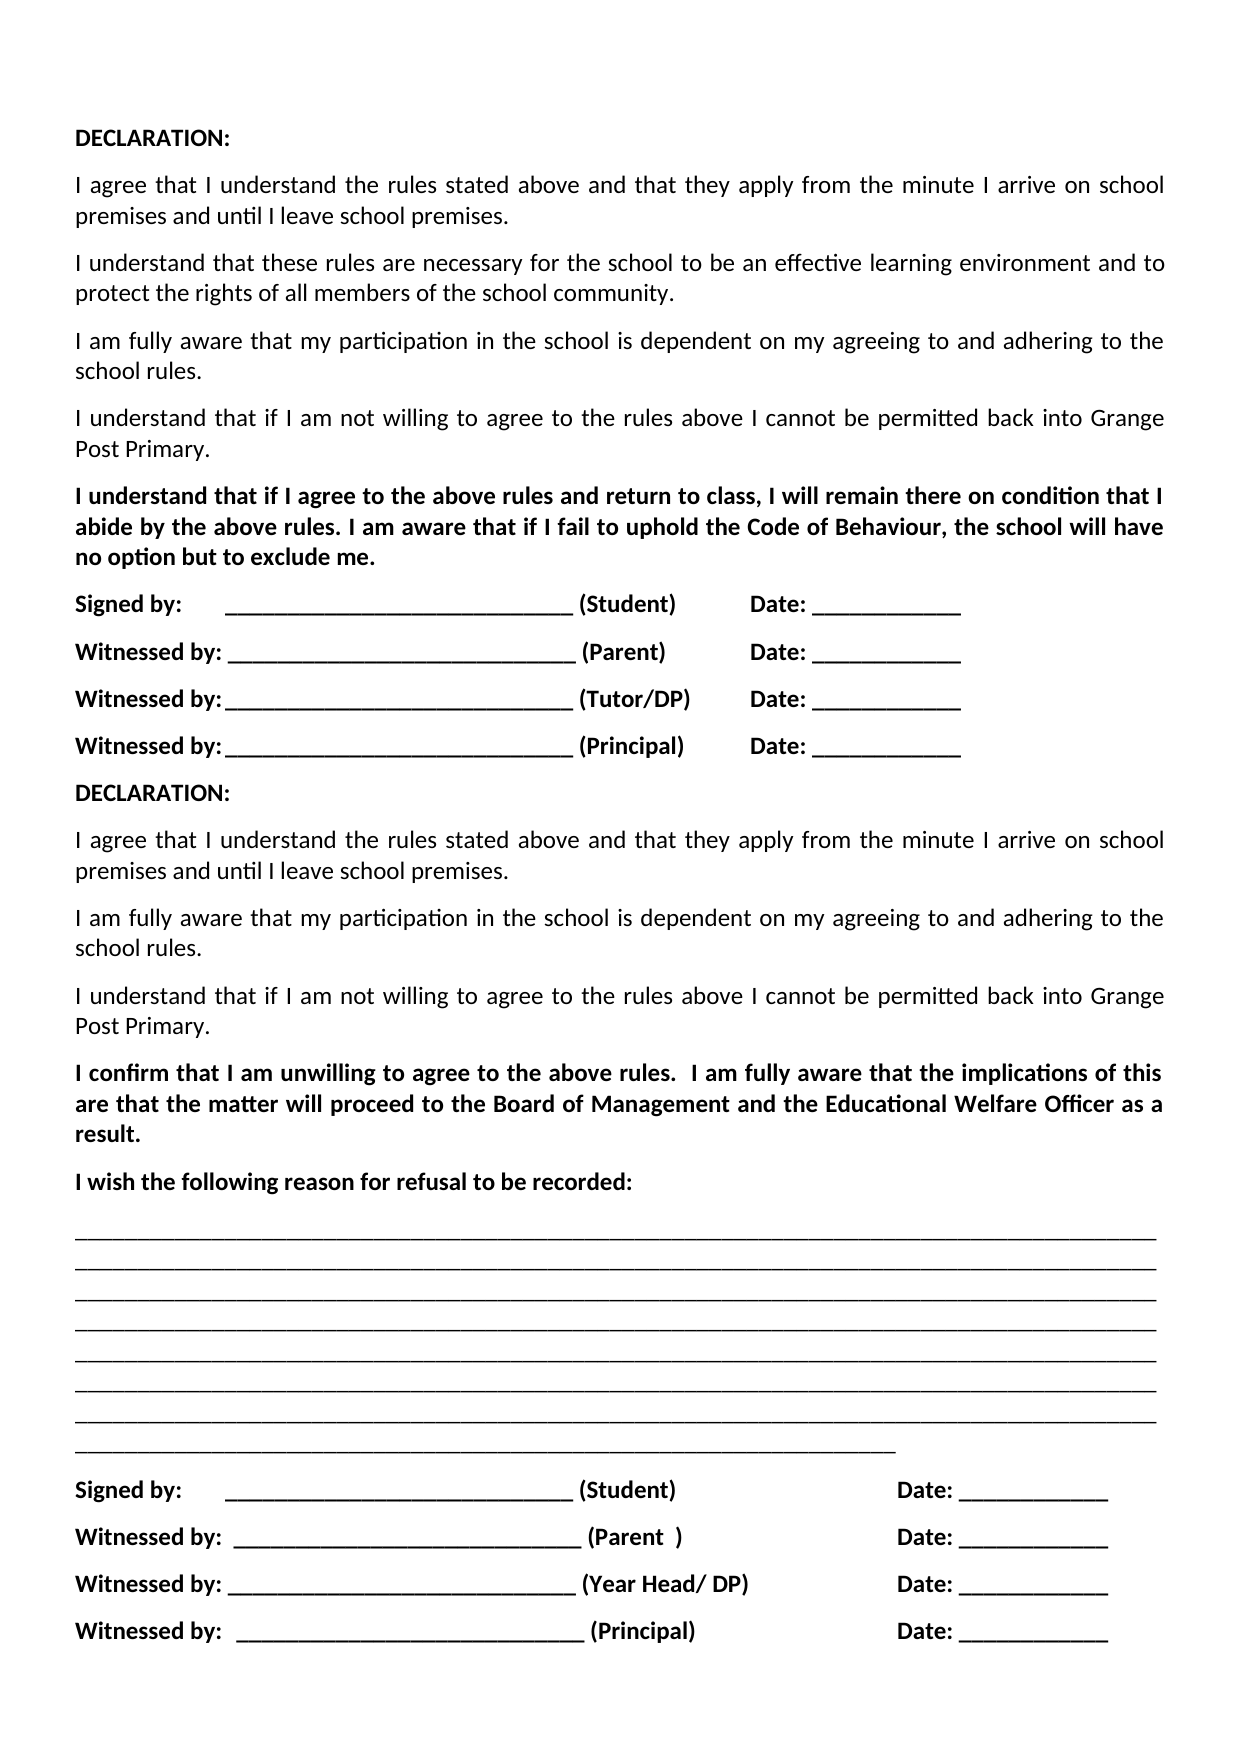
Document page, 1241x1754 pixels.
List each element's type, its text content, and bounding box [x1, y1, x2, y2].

text I agree that I understand the rules stated above and that they apply from the minute I arrive on school premises and until I leave school premises. [75, 169, 1165, 230]
text I understand that these rules are necessary for the school to be an effective learning environment and to protect the rights of all members of the school community. [75, 247, 1165, 308]
text Witnessed by: ____________________________ (Tutor/DP) Date: ____________ [75, 683, 1165, 713]
text I am fully aware that my participation in the school is dependent on my agreeing to and adhering to the school rules. [75, 902, 1165, 963]
text DECLARATION: [75, 777, 1165, 808]
text I wish the following reason for refusal to be recorded: [75, 1166, 1165, 1196]
text Witnessed by: ____________________________ (Parent ) Date: ____________ [75, 1521, 1165, 1551]
text Signed by: ____________________________ (Student) Date: ____________ [75, 1474, 1165, 1504]
text I confirm that I am unwilling to agree to the above rules. I am fully aware that the implications of this are that the matter will proceed to the Board of Management and the Educational Welfare Officer as a result. [75, 1057, 1165, 1149]
text ___________________________________________________________________________________________________________________________________________________________________________________________________________________________________________________________________________________________________________________________________________________________________________________________________________________________________________________________________________________________________________________________________________________________________________________________________________________________________________________________________________________________________ [75, 1213, 1165, 1457]
text I am fully aware that my participation in the school is dependent on my agreeing to and adhering to the school rules. [75, 325, 1165, 386]
text DECLARATION: [75, 122, 1165, 153]
text I agree that I understand the rules stated above and that they apply from the minute I arrive on school premises and until I leave school premises. [75, 824, 1165, 885]
text Witnessed by: ____________________________ (Year Head/ DP) Date: ____________ [75, 1568, 1165, 1599]
text I understand that if I am not willing to agree to the rules above I cannot be permitted back into Grange Post Primary. [75, 980, 1165, 1041]
text Signed by: ____________________________ (Student) Date: ____________ [75, 588, 1165, 619]
text Witnessed by: ____________________________ (Principal) Date: ____________ [75, 730, 1165, 761]
text I understand that if I am not willing to agree to the rules above I cannot be permitted back into Grange Post Primary. [75, 402, 1165, 463]
text Witnessed by: ____________________________ (Principal) Date: ____________ [75, 1615, 1165, 1646]
text I understand that if I agree to the above rules and return to class, I will remain there on condition that I abide by the above rules. I am aware that if I fail to uphold the Code of Behaviour, the school will have no option but to exclude me. [75, 480, 1165, 572]
text Witnessed by: ____________________________ (Parent) Date: ____________ [75, 636, 1165, 666]
